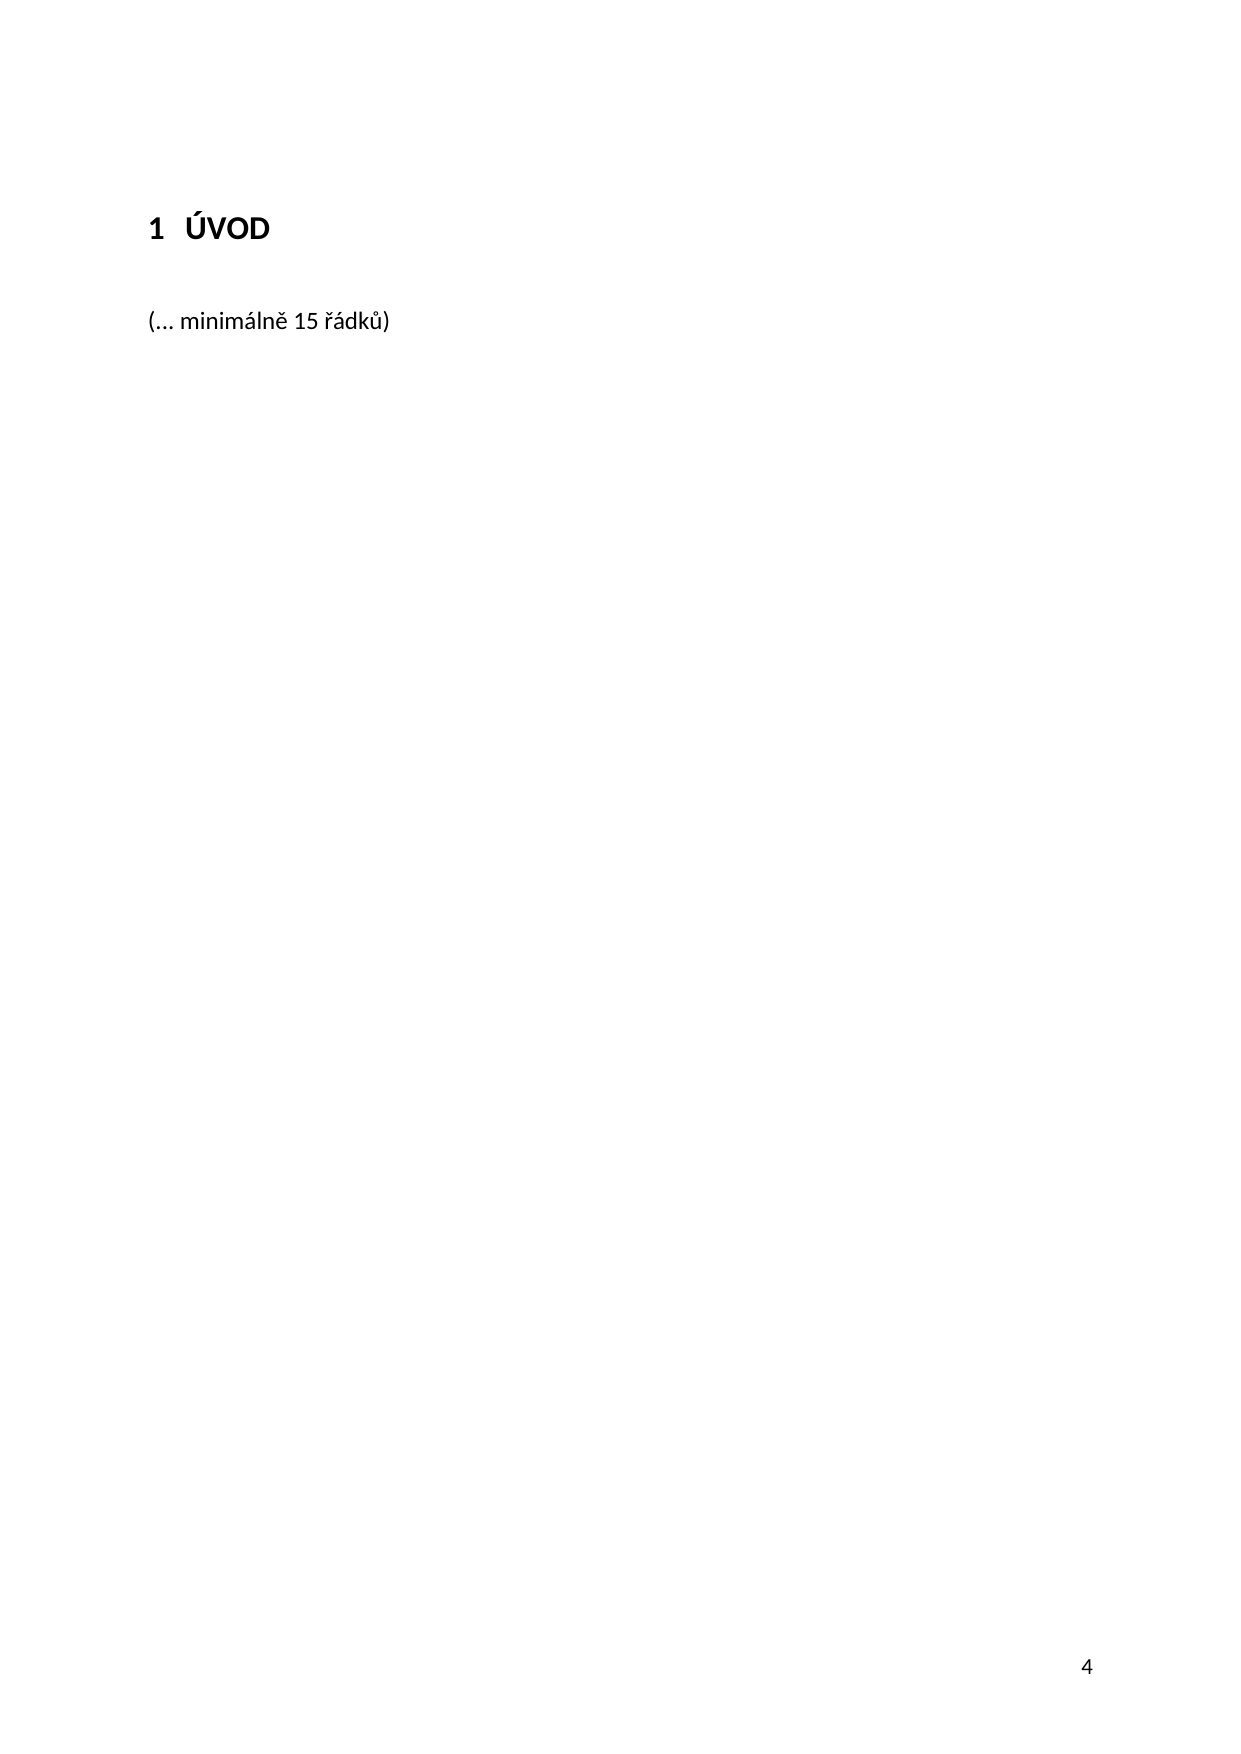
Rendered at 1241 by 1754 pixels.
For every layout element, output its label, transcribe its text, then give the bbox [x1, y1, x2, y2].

text (... minimálně 15 řádků) [148, 305, 1092, 336]
text ÚVOD [148, 207, 1092, 247]
